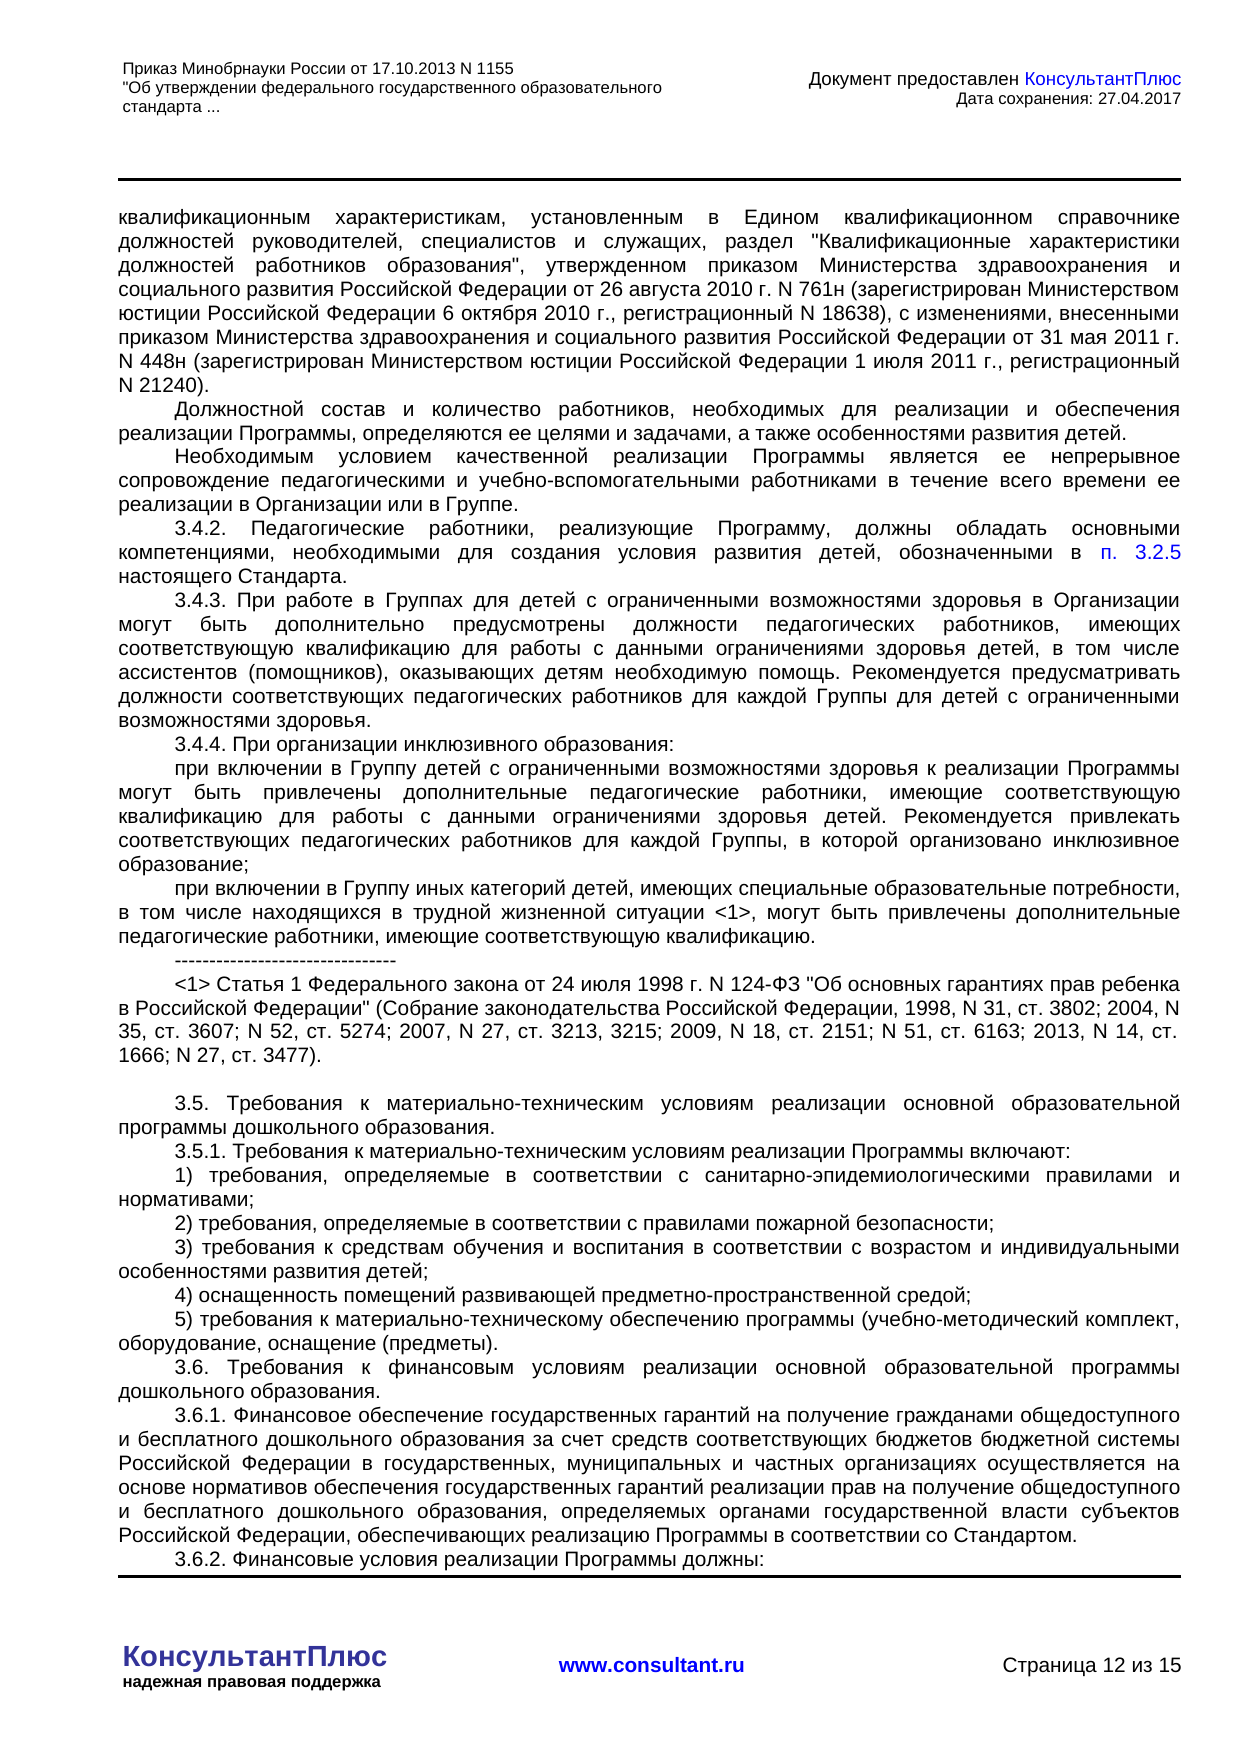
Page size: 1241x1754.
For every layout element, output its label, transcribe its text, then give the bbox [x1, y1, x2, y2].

text 3.6.1. Финансовое обеспечение государственных гарантий на получение гражданами общедоступного и бесплатного дошкольного образования за счет средств соответствующих бюджетов бюджетной системы Российской Федерации в государственных, муниципальных и частных организациях осуществляется на основе нормативов обеспечения государственных гарантий реализации прав на получение общедоступного и бесплатного дошкольного образования, определяемых органами государственной власти субъектов Российской Федерации, обеспечивающих реализацию Программы в соответствии со Стандартом. [118, 1403, 1181, 1546]
text Необходимым условием качественной реализации Программы является ее непрерывное сопровождение педагогическими и учебно-вспомогательными работниками в течение всего времени ее реализации в Организации или в Группе. [118, 444, 1181, 516]
text 3.6. Требования к финансовым условиям реализации основной образовательной программы дошкольного образования. [118, 1355, 1181, 1403]
text 1) требования, определяемые в соответствии с санитарно-эпидемиологическими правилами и нормативами; [118, 1163, 1181, 1211]
text 3.5.1. Требования к материально-техническим условиям реализации Программы включают: [118, 1139, 1181, 1163]
text Должностной состав и количество работников, необходимых для реализации и обеспечения реализации Программы, определяются ее целями и задачами, а также особенностями развития детей. [118, 396, 1181, 444]
text 3.4.4. При организации инклюзивного образования: [118, 732, 1181, 756]
text 3.5. Требования к материально-техническим условиям реализации основной образовательной программы дошкольного образования. [118, 1091, 1181, 1139]
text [118, 205, 1181, 396]
text 5) требования к материально-техническому обеспечению программы (учебно-методический комплект, оборудование, оснащение (предметы). [118, 1307, 1181, 1355]
text <1> Статья 1 Федерального закона от 24 июля 1998 г. N 124-ФЗ "Об основных гарантиях прав ребенка в Российской Федерации" (Собрание законодательства Российской Федерации, 1998, N 31, ст. 3802; 2004, N 35, ст. 3607; N 52, ст. 5274; 2007, N 27, ст. 3213, 3215; 2009, N 18, ст. 2151; N 51, ст. 6163; 2013, N 14, ст. 1666; N 27, ст. 3477). [118, 971, 1181, 1067]
text 3) требования к средствам обучения и воспитания в соответствии с возрастом и индивидуальными особенностями развития детей; [118, 1235, 1181, 1283]
text 3.6.2. Финансовые условия реализации Программы должны: [118, 1546, 1181, 1570]
text 3.4.3. При работе в Группах для детей с ограниченными возможностями здоровья в Организации могут быть дополнительно предусмотрены должности педагогических работников, имеющих соответствующую квалификацию для работы с данными ограничениями здоровья детей, в том числе ассистентов (помощников), оказывающих детям необходимую помощь. Рекомендуется предусматривать должности соответствующих педагогических работников для каждой Группы для детей с ограниченными возможностями здоровья. [118, 588, 1181, 732]
text при включении в Группу иных категорий детей, имеющих специальные образовательные потребности, в том числе находящихся в трудной жизненной ситуации <1>, могут быть привлечены дополнительные педагогические работники, имеющие соответствующую квалификацию. [118, 876, 1181, 947]
text -------------------------------- [118, 947, 1181, 971]
text 4) оснащенность помещений развивающей предметно-пространственной средой; [118, 1283, 1181, 1307]
text 3.4.2. Педагогические работники, реализующие Программу, должны обладать основными компетенциями, необходимыми для создания условия развития детей, обозначенными в п. 3.2.5 настоящего Стандарта. [118, 516, 1181, 588]
text 2) требования, определяемые в соответствии с правилами пожарной безопасности; [118, 1211, 1181, 1235]
text при включении в Группу детей с ограниченными возможностями здоровья к реализации Программы могут быть привлечены дополнительные педагогические работники, имеющие соответствующую квалификацию для работы с данными ограничениями здоровья детей. Рекомендуется привлекать соответствующих педагогических работников для каждой Группы, в которой организовано инклюзивное образование; [118, 756, 1181, 876]
